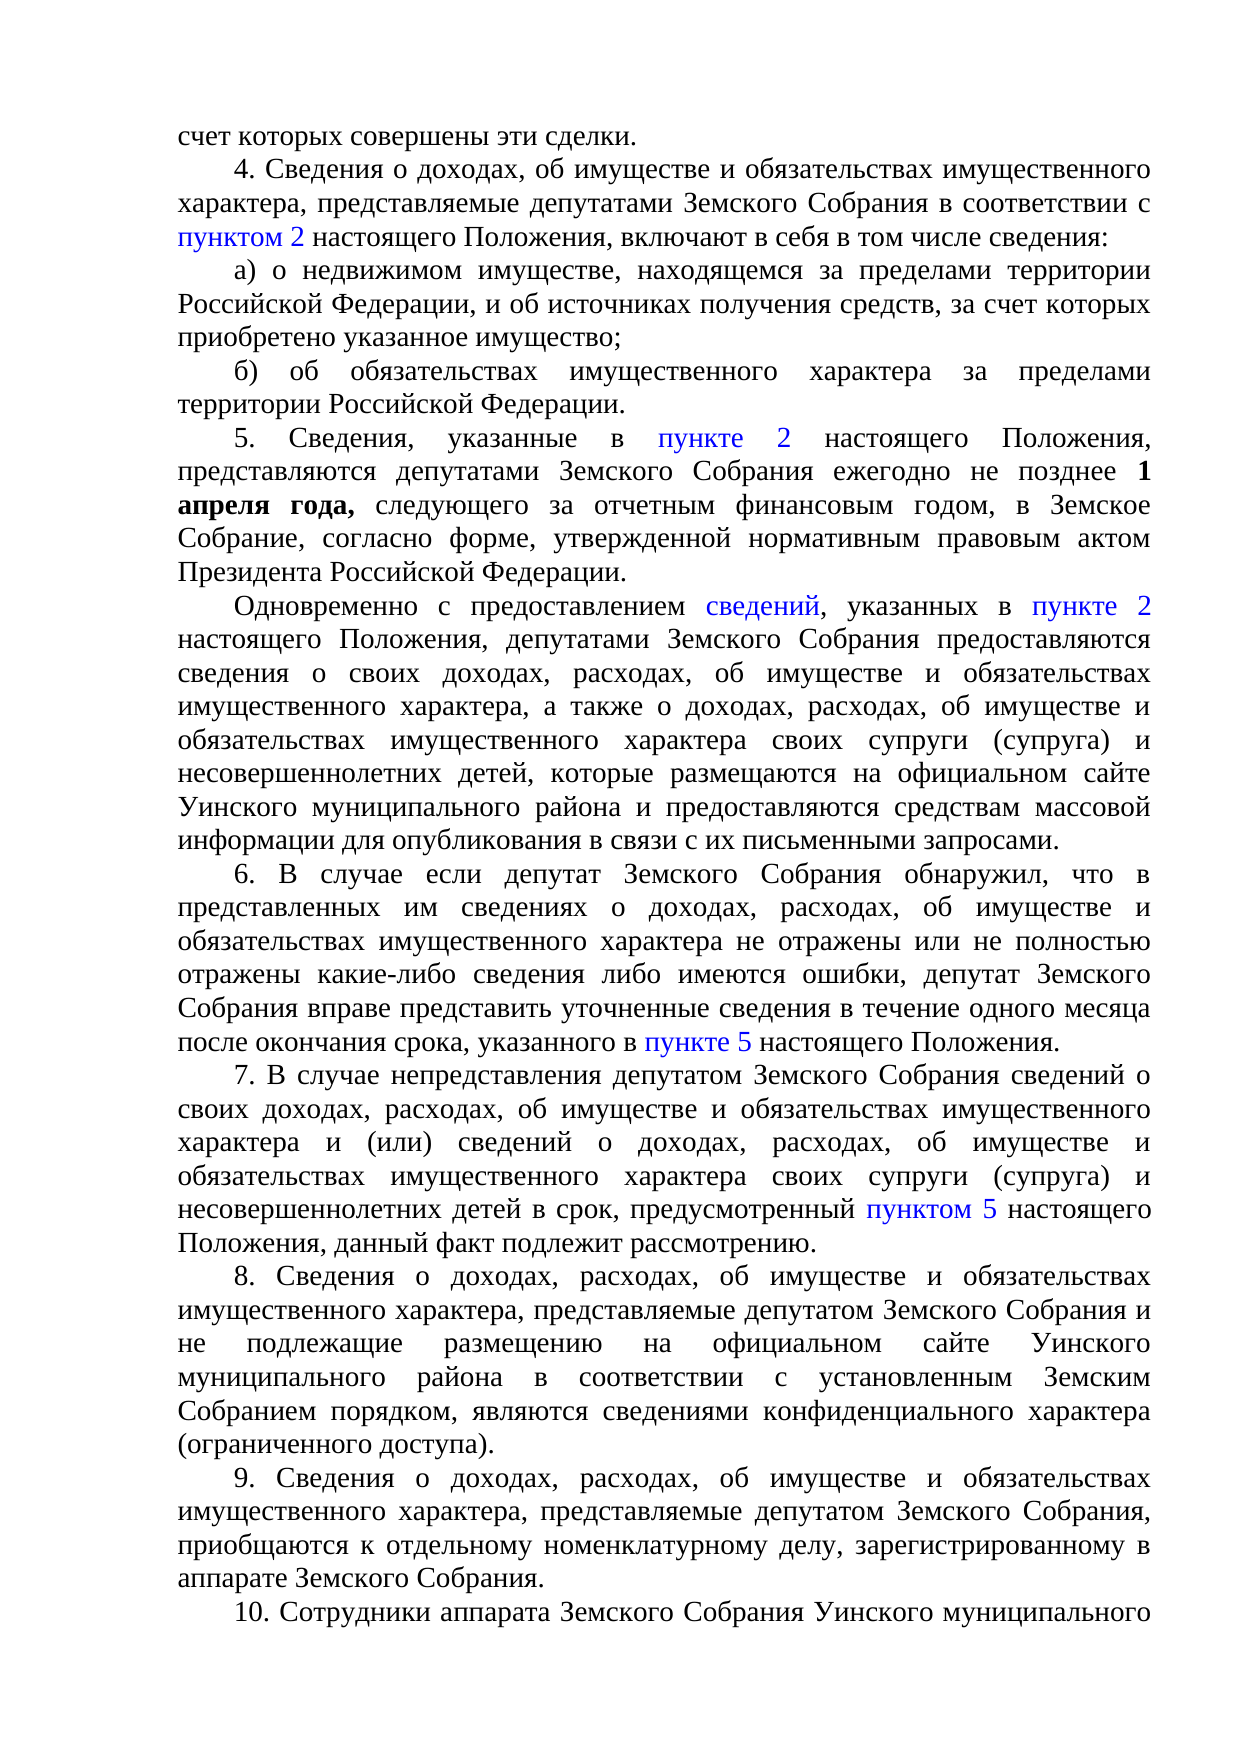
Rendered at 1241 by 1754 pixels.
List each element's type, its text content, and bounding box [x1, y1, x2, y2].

text 5. Сведения, указанные в пункте 2 настоящего Положения, представляются депутатами Земского Собрания ежегодно не позднее 1 апреля года, следующего за отчетным финансовым годом, в Земское Собрание, согласно форме, утвержденной нормативным правовым актом Президента Российской Федерации. [177, 420, 1152, 588]
text Одновременно с предоставлением сведений, указанных в пункте 2 настоящего Положения, депутатами Земского Собрания предоставляются сведения о своих доходах, расходах, об имуществе и обязательствах имущественного характера, а также о доходах, расходах, об имуществе и обязательствах имущественного характера своих супруги (супруга) и несовершеннолетних детей, которые размещаются на официальном сайте Уинского муниципального района и предоставляются средствам массовой информации для опубликования в связи с их письменными запросами. [177, 588, 1152, 856]
text 9. Сведения о доходах, расходах, об имуществе и обязательствах имущественного характера, представляемые депутатом Земского Собрания, приобщаются к отдельному номенклатурному делу, зарегистрированному в аппарате Земского Собрания. [177, 1460, 1152, 1594]
text 4. Сведения о доходах, об имуществе и обязательствах имущественного характера, представляемые депутатами Земского Собрания в соответствии с пунктом 2 настоящего Положения, включают в себя в том числе сведения: [177, 152, 1152, 252]
text 8. Сведения о доходах, расходах, об имуществе и обязательствах имущественного характера, представляемые депутатом Земского Собрания и не подлежащие размещению на официальном сайте Уинского муниципального района в соответствии с установленным Земским Собранием порядком, являются сведениями конфиденциального характера (ограниченного доступа). [177, 1258, 1152, 1460]
text 7. В случае непредставления депутатом Земского Собрания сведений о своих доходах, расходах, об имуществе и обязательствах имущественного характера и (или) сведений о доходах, расходах, об имуществе и обязательствах имущественного характера своих супруги (супруга) и несовершеннолетних детей в срок, предусмотренный пунктом 5 настоящего Положения, данный факт подлежит рассмотрению. [177, 1057, 1152, 1258]
text б) об обязательствах имущественного характера за пределами территории Российской Федерации. [177, 353, 1152, 420]
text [177, 1594, 1152, 1627]
text а) о недвижимом имуществе, находящемся за пределами территории Российской Федерации, и об источниках получения средств, за счет которых приобретено указанное имущество; [177, 252, 1152, 353]
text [177, 118, 1152, 152]
text 6. В случае если депутат Земского Собрания обнаружил, что в представленных им сведениях о доходах, расходах, об имуществе и обязательствах имущественного характера не отражены или не полностью отражены какие-либо сведения либо имеются ошибки, депутат Земского Собрания вправе представить уточненные сведения в течение одного месяца после окончания срока, указанного в пункте 5 настоящего Положения. [177, 856, 1152, 1057]
